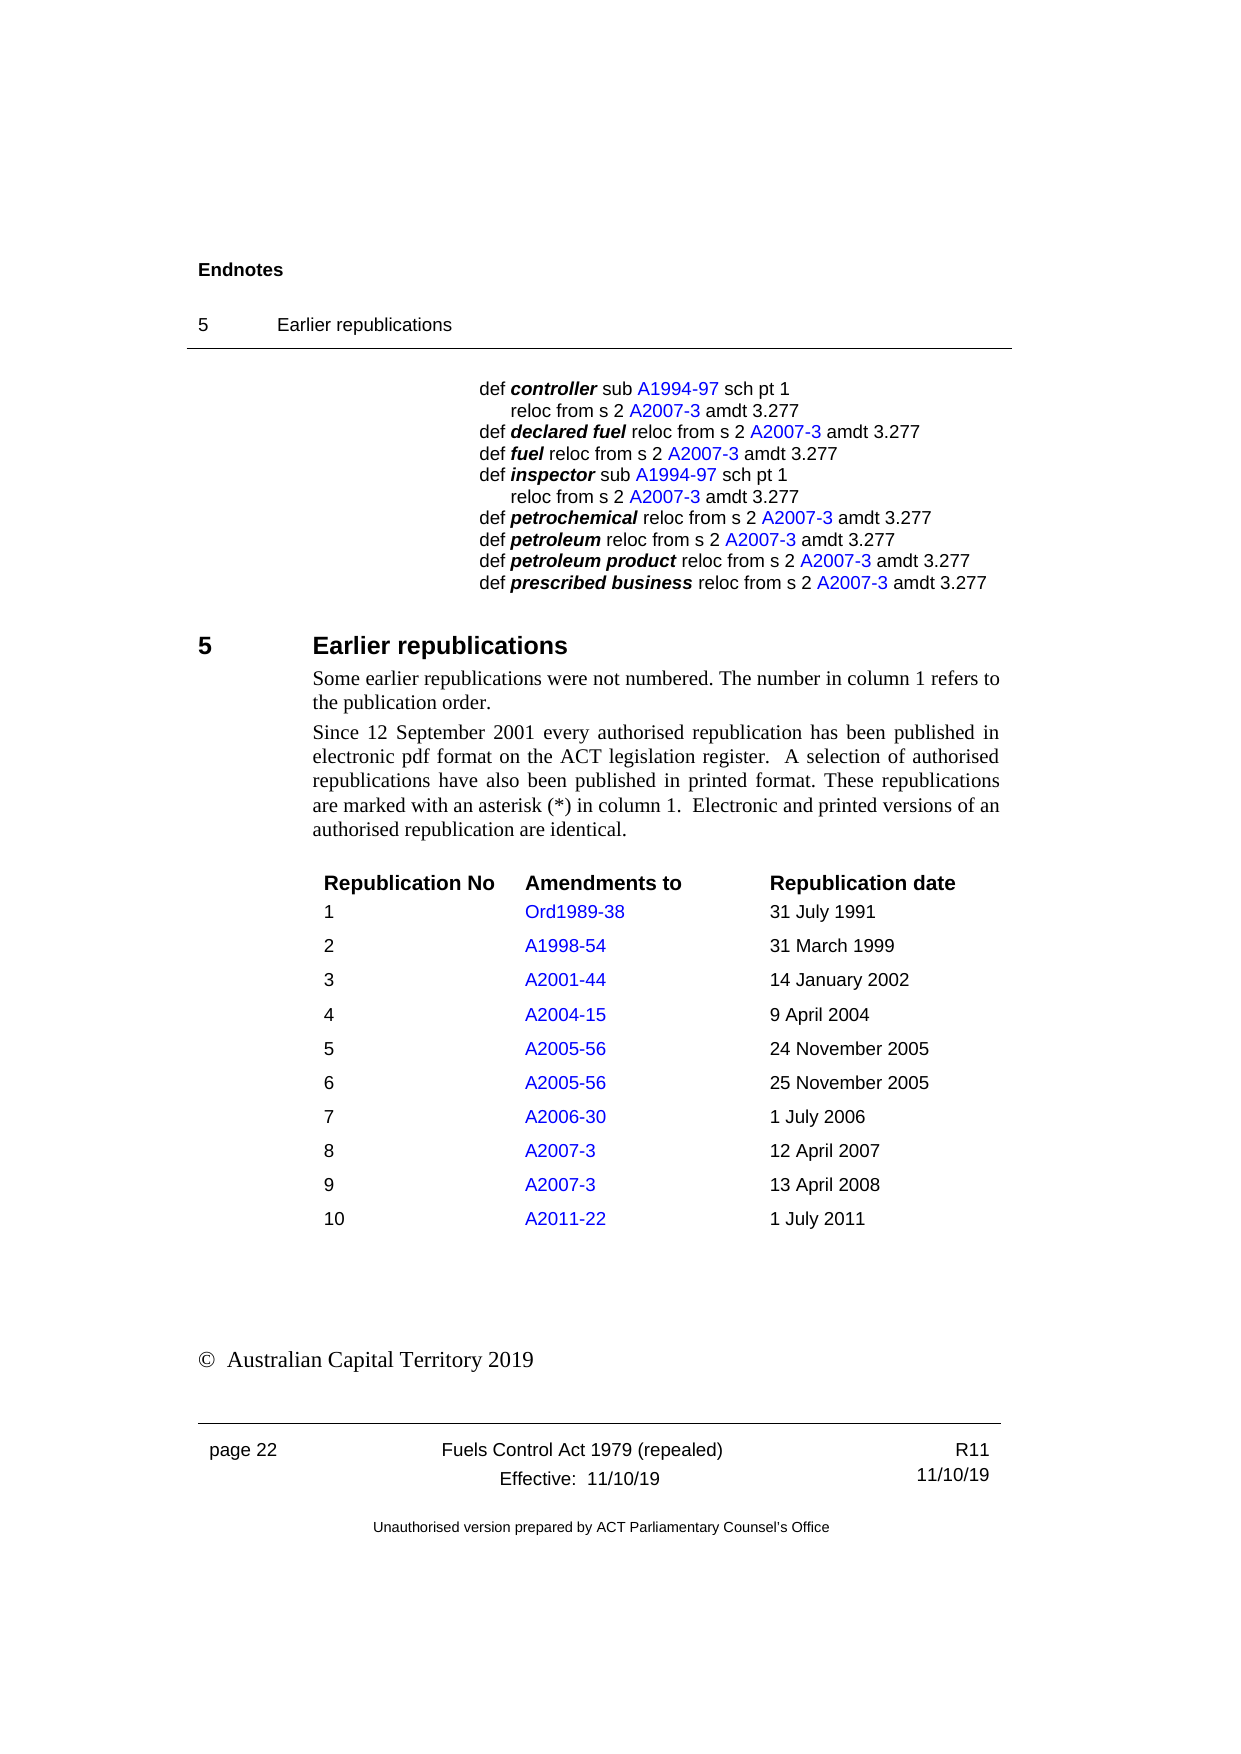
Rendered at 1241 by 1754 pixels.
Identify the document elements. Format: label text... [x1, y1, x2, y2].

text reloc from s 2 A2007-3 amdt 3.277 [312, 399, 1001, 421]
text © Australian Capital Territory 2019 [198, 1346, 1001, 1372]
table_cell 3 [313, 963, 513, 997]
text def prescribed business reloc from s 2 A2007-3 amdt 3.277 [312, 572, 1001, 593]
table_cell 7 [313, 1099, 513, 1133]
table_cell A2005-56 [514, 1031, 758, 1065]
table_cell 4 [313, 997, 513, 1031]
table_cell A2007-3 [514, 1168, 758, 1201]
text def declared fuel reloc from s 2 A2007-3 amdt 3.277 [312, 421, 1001, 442]
table_cell 14 January 2002 [758, 963, 1003, 997]
text def inspector sub A1994-97 sch pt 1 [312, 464, 1001, 486]
text def petrochemical reloc from s 2 A2007-3 amdt 3.277 [312, 507, 1001, 529]
table_cell 1 [313, 895, 513, 929]
table_cell A1998-54 [514, 929, 758, 963]
table_cell 31 March 1999 [758, 929, 1003, 963]
table_cell A2001-44 [514, 963, 758, 997]
table_cell 1 July 2006 [758, 1099, 1003, 1133]
table_header Republication No [313, 871, 513, 895]
table_cell 13 April 2008 [758, 1168, 1003, 1201]
table_cell 24 November 2005 [758, 1031, 1003, 1065]
table_cell A2011-22 [514, 1201, 758, 1236]
table_cell 12 April 2007 [758, 1133, 1003, 1167]
text def controller sub A1994-97 sch pt 1 [312, 378, 1001, 399]
table_cell 25 November 2005 [758, 1065, 1003, 1099]
text def fuel reloc from s 2 A2007-3 amdt 3.277 [312, 442, 1001, 464]
table_header Amendments to [514, 871, 758, 895]
table_cell 6 [313, 1065, 513, 1099]
table_cell A2006-30 [514, 1099, 758, 1133]
table_cell Ord1989-38 [514, 895, 758, 929]
table_header Republication date [758, 871, 1003, 895]
text def petroleum product reloc from s 2 A2007-3 amdt 3.277 [312, 550, 1001, 572]
text 5 Earlier republications [198, 631, 1001, 660]
table_cell 8 [313, 1133, 513, 1167]
table_cell A2007-3 [514, 1133, 758, 1167]
table_cell A2005-56 [514, 1065, 758, 1099]
text Since 12 September 2001 every authorised republication has been published in electronic pdf format on the ACT legislation register. A selection of authorised republications have also been published in printed format. These republications are marked with an asterisk (*) in column 1. Electronic and printed versions of an authorised republication are identical. [312, 720, 1001, 841]
text reloc from s 2 A2007-3 amdt 3.277 [312, 486, 1001, 507]
table_cell 10 [313, 1201, 513, 1236]
table_cell 2 [313, 929, 513, 963]
table_cell 5 [313, 1031, 513, 1065]
table_cell 9 April 2004 [758, 997, 1003, 1031]
table_cell A2004-15 [514, 997, 758, 1031]
table_cell 31 July 1991 [758, 895, 1003, 929]
table_cell 1 July 2011 [758, 1201, 1003, 1236]
table_cell 9 [313, 1168, 513, 1201]
text def petroleum reloc from s 2 A2007-3 amdt 3.277 [312, 529, 1001, 550]
text Some earlier republications were not numbered. The number in column 1 refers to the publication order. [312, 666, 1001, 714]
